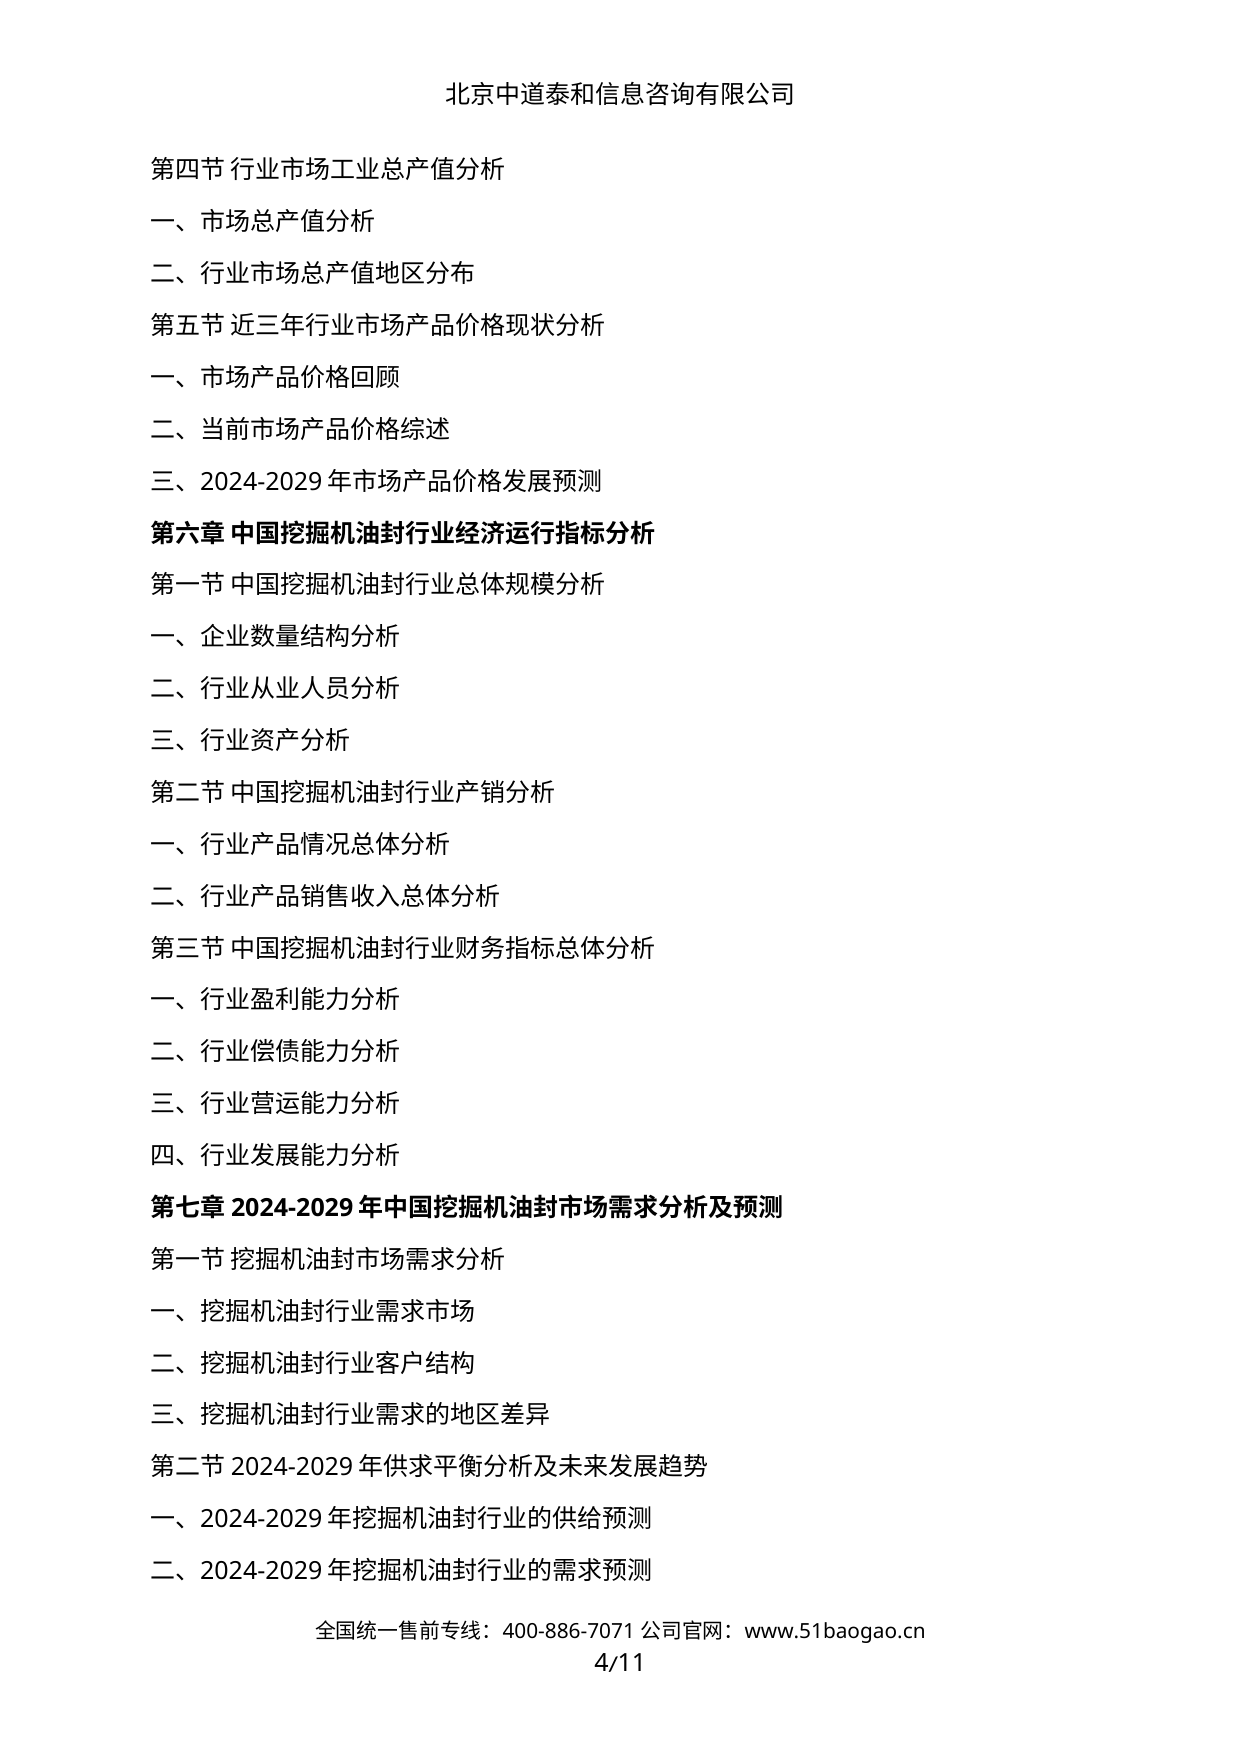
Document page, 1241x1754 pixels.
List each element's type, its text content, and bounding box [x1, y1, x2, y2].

text 第五节 近三年行业市场产品价格现状分析 [150, 306, 1090, 342]
text 四、行业发展能力分析 [150, 1136, 1090, 1172]
text 第七章 2024-2029年中国挖掘机油封市场需求分析及预测 [150, 1187, 1090, 1224]
text 三、挖掘机油封行业需求的地区差异 [150, 1395, 1090, 1431]
text 一、2024-2029年挖掘机油封行业的供给预测 [150, 1499, 1090, 1535]
text 三、行业资产分析 [150, 721, 1090, 757]
text 一、挖掘机油封行业需求市场 [150, 1291, 1090, 1327]
text 第一节 挖掘机油封市场需求分析 [150, 1239, 1090, 1276]
text 二、挖掘机油封行业客户结构 [150, 1343, 1090, 1379]
text 第一节 中国挖掘机油封行业总体规模分析 [150, 565, 1090, 601]
text 二、行业产品销售收入总体分析 [150, 876, 1090, 912]
text 二、行业从业人员分析 [150, 669, 1090, 705]
text 第三节 中国挖掘机油封行业财务指标总体分析 [150, 928, 1090, 964]
text 一、市场总产值分析 [150, 202, 1090, 238]
text 二、行业市场总产值地区分布 [150, 254, 1090, 290]
text 一、行业产品情况总体分析 [150, 824, 1090, 861]
text 三、2024-2029年市场产品价格发展预测 [150, 461, 1090, 497]
text 二、当前市场产品价格综述 [150, 409, 1090, 446]
text 一、市场产品价格回顾 [150, 357, 1090, 394]
text 一、行业盈利能力分析 [150, 980, 1090, 1016]
text 第二节 中国挖掘机油封行业产销分析 [150, 772, 1090, 809]
text 第四节 行业市场工业总产值分析 [150, 150, 1090, 186]
text 第六章 中国挖掘机油封行业经济运行指标分析 [150, 513, 1090, 549]
text 一、企业数量结构分析 [150, 617, 1090, 653]
text 三、行业营运能力分析 [150, 1084, 1090, 1120]
text 二、2024-2029年挖掘机油封行业的需求预测 [150, 1551, 1090, 1587]
text 二、行业偿债能力分析 [150, 1032, 1090, 1068]
text 第二节 2024-2029年供求平衡分析及未来发展趋势 [150, 1447, 1090, 1483]
